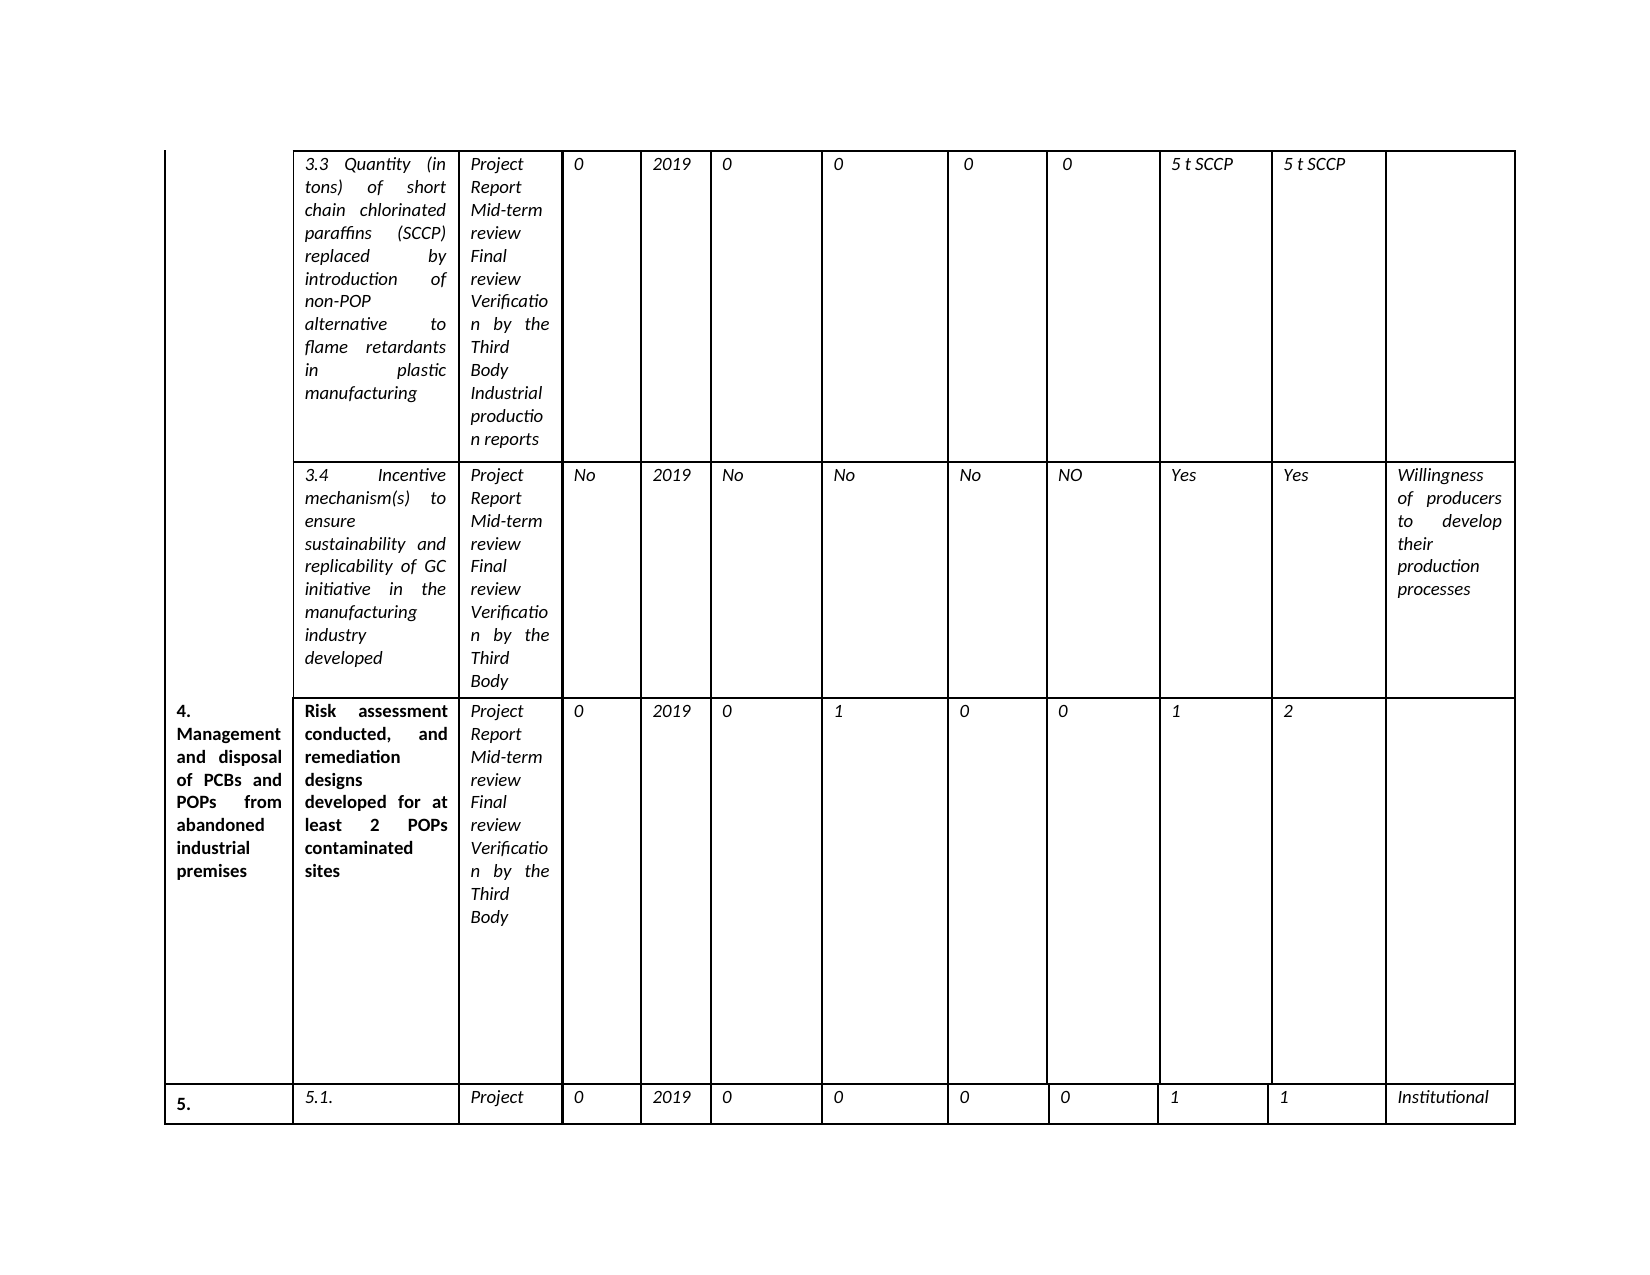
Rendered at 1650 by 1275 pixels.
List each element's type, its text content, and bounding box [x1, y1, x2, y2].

table_cell 0 [564, 152, 640, 461]
table_cell 2019 [642, 699, 710, 1083]
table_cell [1387, 152, 1514, 461]
table_cell No [949, 463, 1046, 697]
table_cell 0 [564, 1085, 640, 1123]
table_cell Willingness of producers to develop their production processes [1387, 463, 1514, 697]
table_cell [1387, 1085, 1514, 1123]
table_cell 0 [949, 699, 1046, 1083]
table_cell 2019 [642, 152, 710, 461]
table_cell 3.3 Quantity (in tons) of short chain chlorinated paraffins (SCCP) replaced by introduction of non-POP alternative to flame retardants in plastic manufacturing [294, 152, 458, 461]
table_cell 2019 [642, 1085, 710, 1123]
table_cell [1269, 1085, 1385, 1123]
table_cell Project Report Mid-term review Final review Verification by the Third Body [460, 699, 561, 1083]
table_cell 0 [1048, 699, 1159, 1083]
table_cell NO [1048, 463, 1159, 697]
table_cell 0 [712, 699, 821, 1083]
table_cell No [712, 463, 821, 697]
table_cell No [564, 463, 640, 697]
table_cell 0 [712, 1085, 821, 1123]
table_cell 0 [949, 152, 1046, 461]
table_cell 0 [1050, 1085, 1157, 1123]
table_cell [460, 152, 561, 461]
table_cell Project Report Mid-term review Final review Verification by the Third Body [460, 463, 561, 697]
table_cell Risk assessment conducted, and remediation designs developed for at least 2 POPs contaminated sites [294, 699, 458, 1083]
table_cell 0 [823, 1085, 947, 1123]
table_cell 2019 [642, 463, 710, 697]
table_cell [294, 1085, 458, 1123]
table_cell 1 [823, 699, 947, 1083]
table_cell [460, 1085, 561, 1123]
table_cell 0 [712, 152, 821, 461]
table_cell 4. Management and disposal of PCBs and POPs from abandoned industrial premises [166, 697, 292, 1083]
table_cell 1 [1161, 699, 1271, 1083]
table_cell 0 [564, 699, 640, 1083]
table_cell 3.4 Incentive mechanism(s) to ensure sustainability and replicability of GC initiative in the manufacturing industry developed [294, 463, 458, 697]
table_cell No [823, 463, 947, 697]
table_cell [166, 1085, 292, 1123]
table_cell 5 t SCCP [1273, 152, 1385, 461]
table_cell Yes [1161, 463, 1271, 697]
table_cell 5 t SCCP [1161, 152, 1271, 461]
table_cell [1387, 699, 1514, 1083]
table_cell 0 [1048, 152, 1159, 461]
table_cell 0 [823, 152, 947, 461]
table_cell 2 [1273, 699, 1385, 1083]
table_cell Yes [1273, 463, 1385, 697]
table_cell 0 [949, 1085, 1048, 1123]
table_cell 1 [1159, 1085, 1267, 1123]
